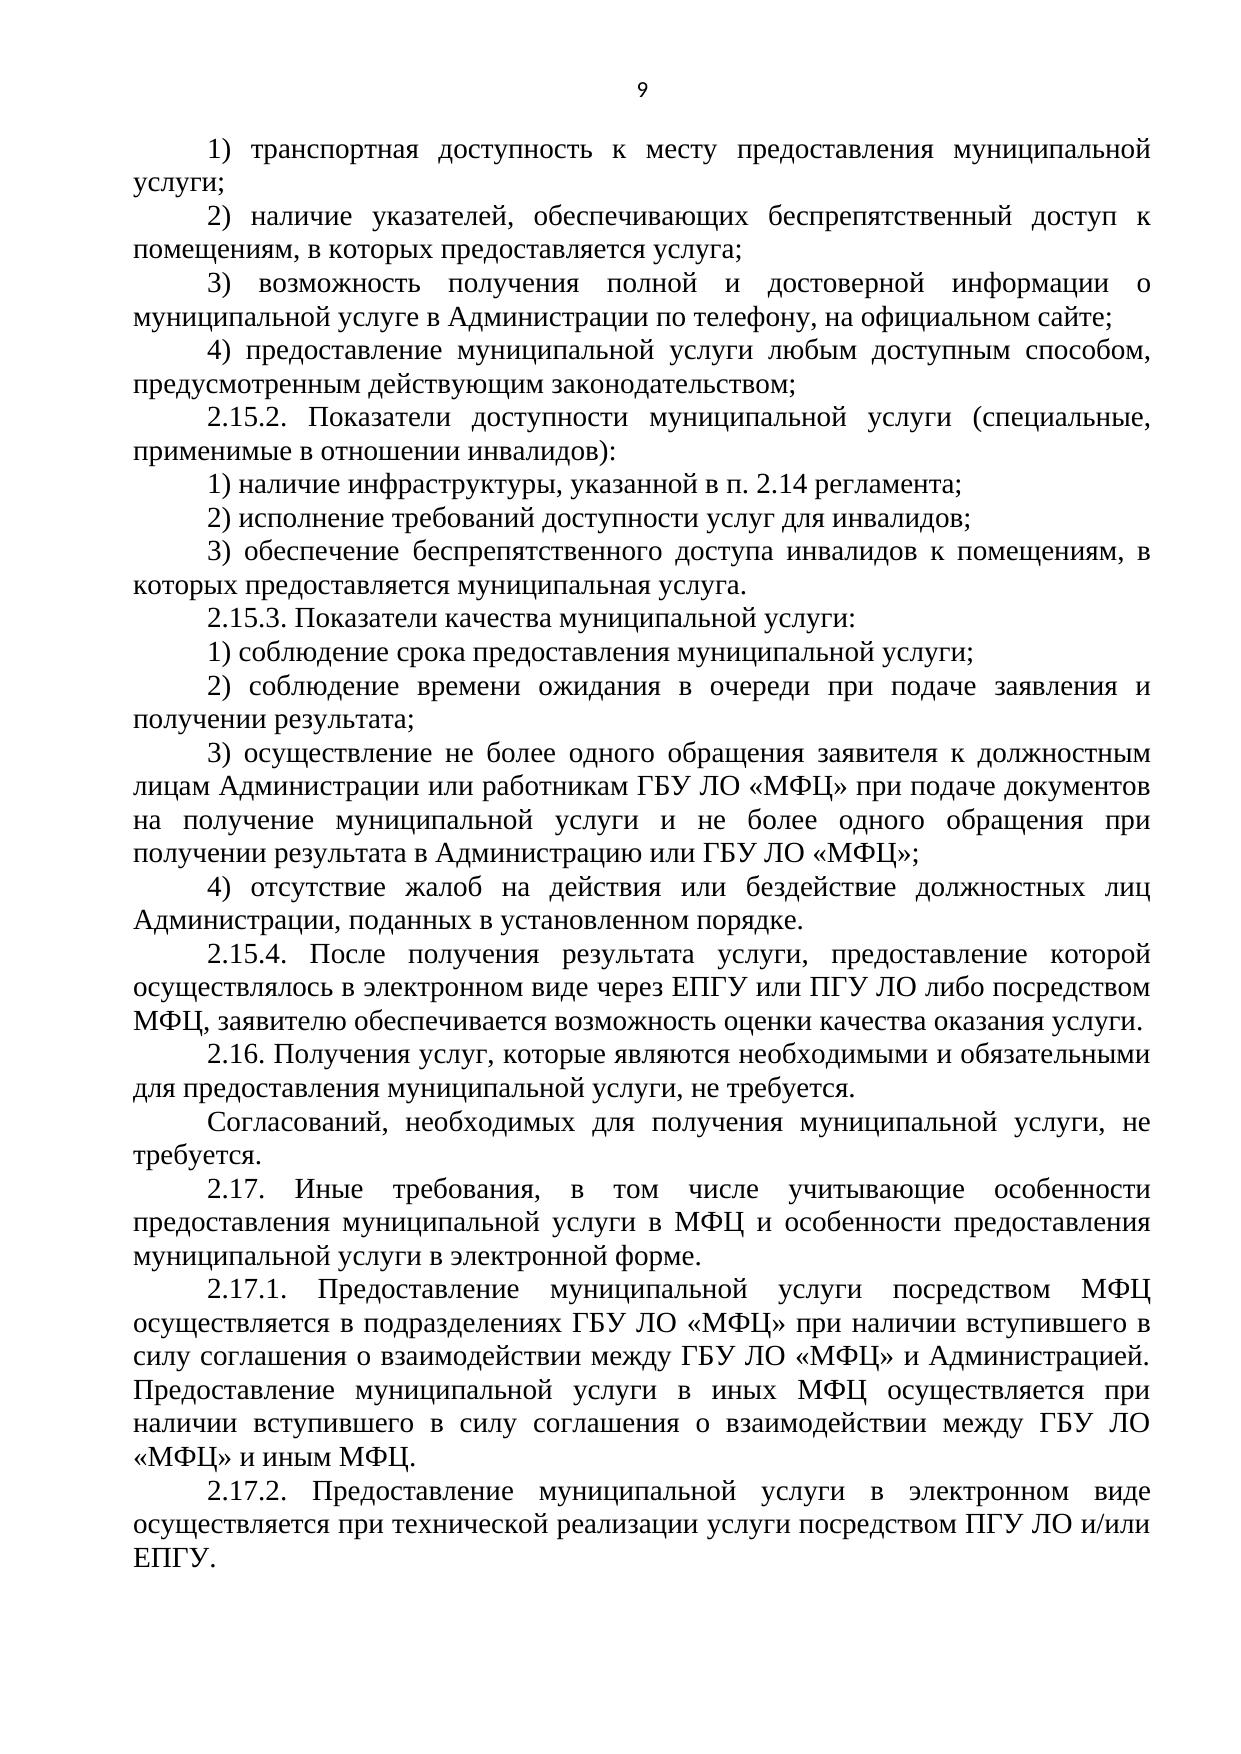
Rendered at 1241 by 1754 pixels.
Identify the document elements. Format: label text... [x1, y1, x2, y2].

text 2.17.1. Предоставление муниципальной услуги посредством МФЦ осуществляется в подразделениях ГБУ ЛО «МФЦ» при наличии вступившего в силу соглашения о взаимодействии между ГБУ ЛО «МФЦ» и Администрацией. Предоставление муниципальной услуги в иных МФЦ осуществляется при наличии вступившего в силу соглашения о взаимодействии между ГБУ ЛО «МФЦ» и иным МФЦ. [133, 1271, 1152, 1473]
text 1) транспортная доступность к месту предоставления муниципальной услуги; [133, 131, 1152, 198]
text 3) обеспечение беспрепятственного доступа инвалидов к помещениям, в которых предоставляется муниципальная услуга. [133, 533, 1152, 601]
text 1) соблюдение срока предоставления муниципальной услуги; [133, 634, 1152, 668]
text 2) наличие указателей, обеспечивающих беспрепятственный доступ к помещениям, в которых предоставляется услуга; [133, 198, 1152, 265]
text 2.16. Получения услуг, которые являются необходимыми и обязательными для предоставления муниципальной услуги, не требуется. [133, 1037, 1152, 1104]
text 4) отсутствие жалоб на действия или бездействие должностных лиц Администрации, поданных в установленном порядке. [133, 869, 1152, 936]
text 2) исполнение требований доступности услуг для инвалидов; [133, 500, 1152, 533]
text 3) возможность получения полной и достоверной информации о муниципальной услуге в Администрации по телефону, на официальном сайте; [133, 265, 1152, 332]
text 1) наличие инфраструктуры, указанной в п. 2.14 регламента; [133, 466, 1152, 500]
text 2.17.2. Предоставление муниципальной услуги в электронном виде осуществляется при технической реализации услуги посредством ПГУ ЛО и/или ЕПГУ. [133, 1473, 1152, 1573]
text 2.15.4. После получения результата услуги, предоставление которой осуществлялось в электронном виде через ЕПГУ или ПГУ ЛО либо посредством МФЦ, заявителю обеспечивается возможность оценки качества оказания услуги. [133, 936, 1152, 1037]
text 2.15.3. Показатели качества муниципальной услуги: [133, 601, 1152, 634]
text Согласований, необходимых для получения муниципальной услуги, не требуется. [133, 1104, 1152, 1171]
text 2) соблюдение времени ожидания в очереди при подаче заявления и получении результата; [133, 668, 1152, 735]
text 4) предоставление муниципальной услуги любым доступным способом, предусмотренным действующим законодательством; [133, 332, 1152, 399]
text 2.15.2. Показатели доступности муниципальной услуги (специальные, применимые в отношении инвалидов): [133, 399, 1152, 466]
text 3) осуществление не более одного обращения заявителя к должностным лицам Администрации или работникам ГБУ ЛО «МФЦ» при подаче документов на получение муниципальной услуги и не более одного обращения при получении результата в Администрацию или ГБУ ЛО «МФЦ»; [133, 735, 1152, 869]
text 2.17. Иные требования, в том числе учитывающие особенности предоставления муниципальной услуги в МФЦ и особенности предоставления муниципальной услуги в электронной форме. [133, 1171, 1152, 1271]
